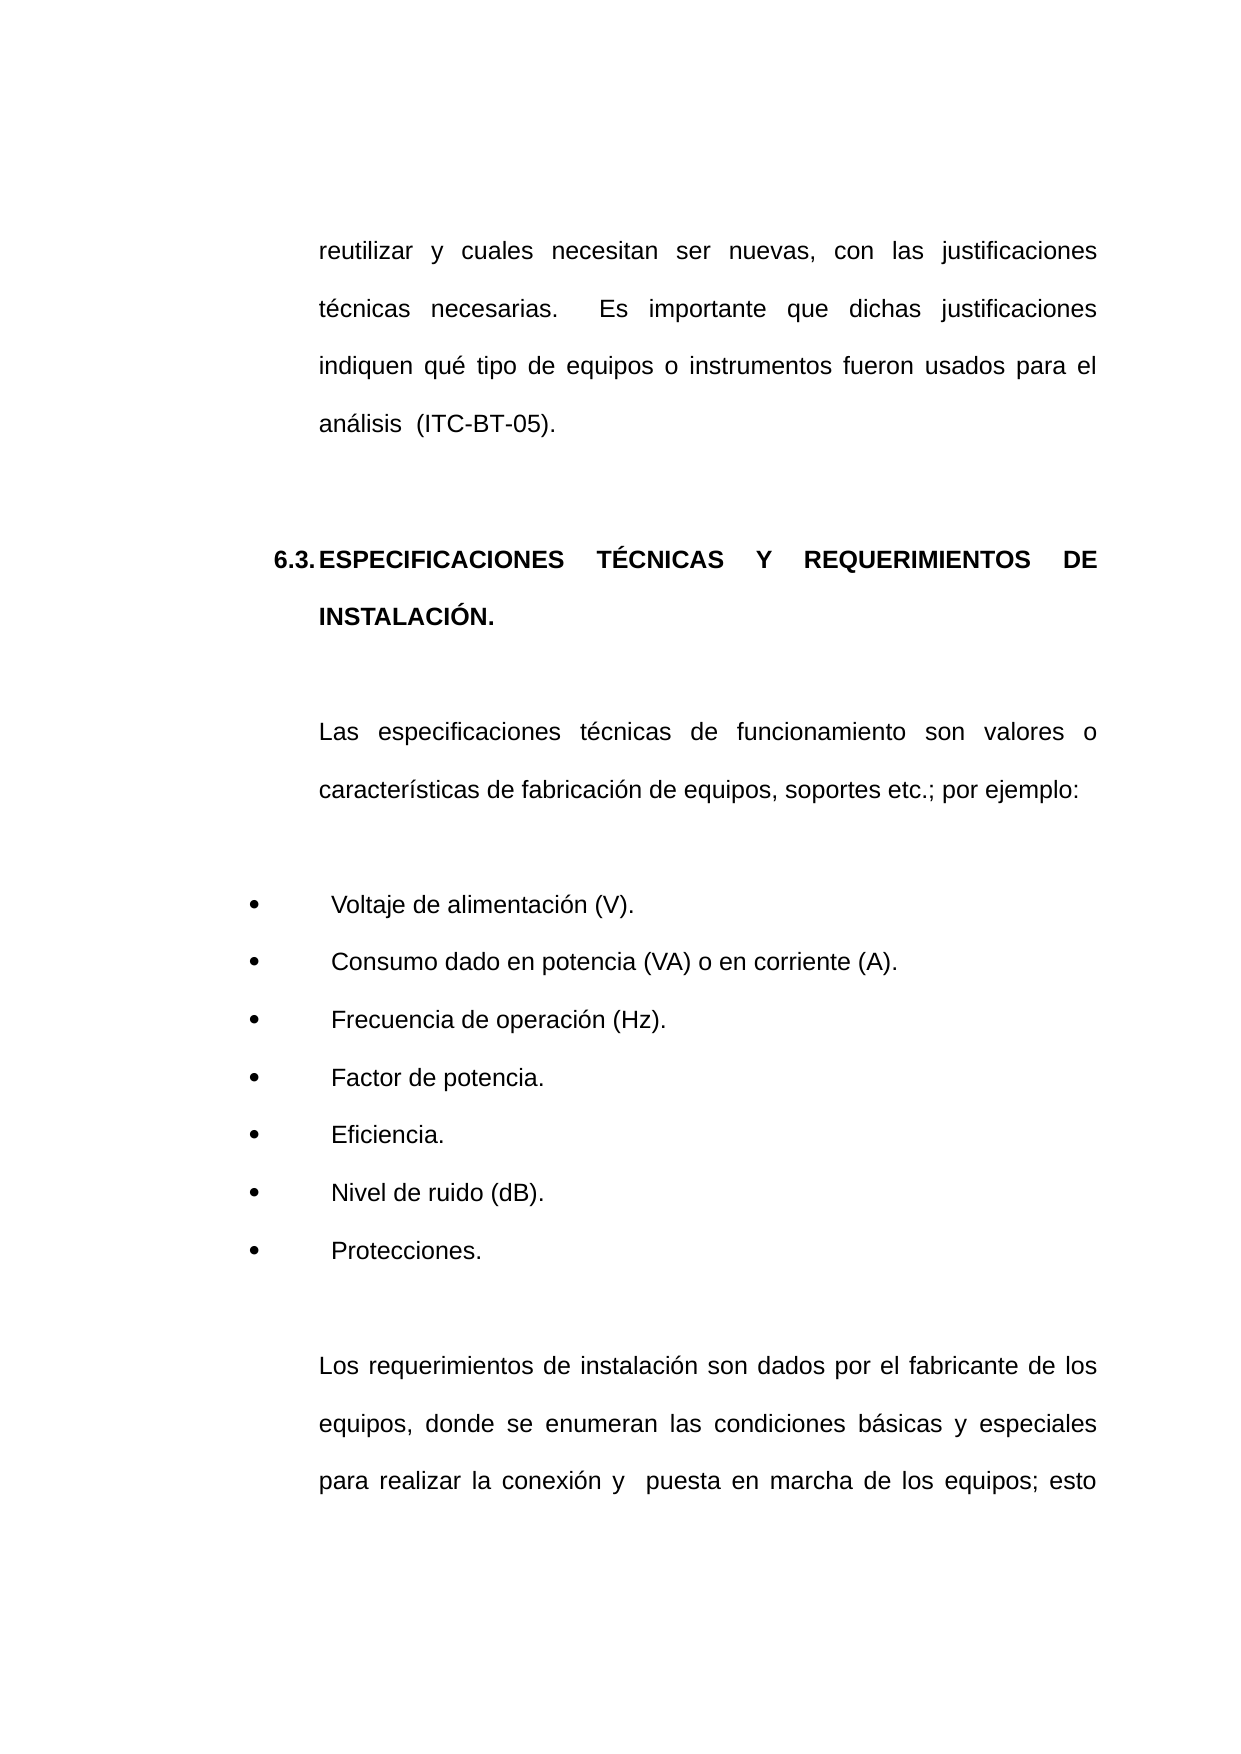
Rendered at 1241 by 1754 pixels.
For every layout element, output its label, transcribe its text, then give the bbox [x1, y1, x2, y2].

list Voltaje de alimentación (V). [236, 889, 1098, 918]
list Nivel de ruido (dB). [236, 1178, 1098, 1207]
text Las especificaciones técnicas de funcionamiento son valores o características de fabricación de equipos, soportes etc.; por ejemplo: [319, 717, 1098, 803]
list Frecuencia de operación (Hz). [236, 1005, 1098, 1034]
list Factor de potencia. [236, 1063, 1098, 1092]
list Protecciones. [236, 1236, 1098, 1265]
list Eficiencia. [236, 1120, 1098, 1149]
list Especificaciones técnicas y requerimientos de instalación. [274, 544, 1098, 631]
list Consumo dado en potencia (VA) o en corriente (A). [236, 947, 1098, 976]
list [319, 236, 1098, 437]
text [319, 1351, 1098, 1495]
